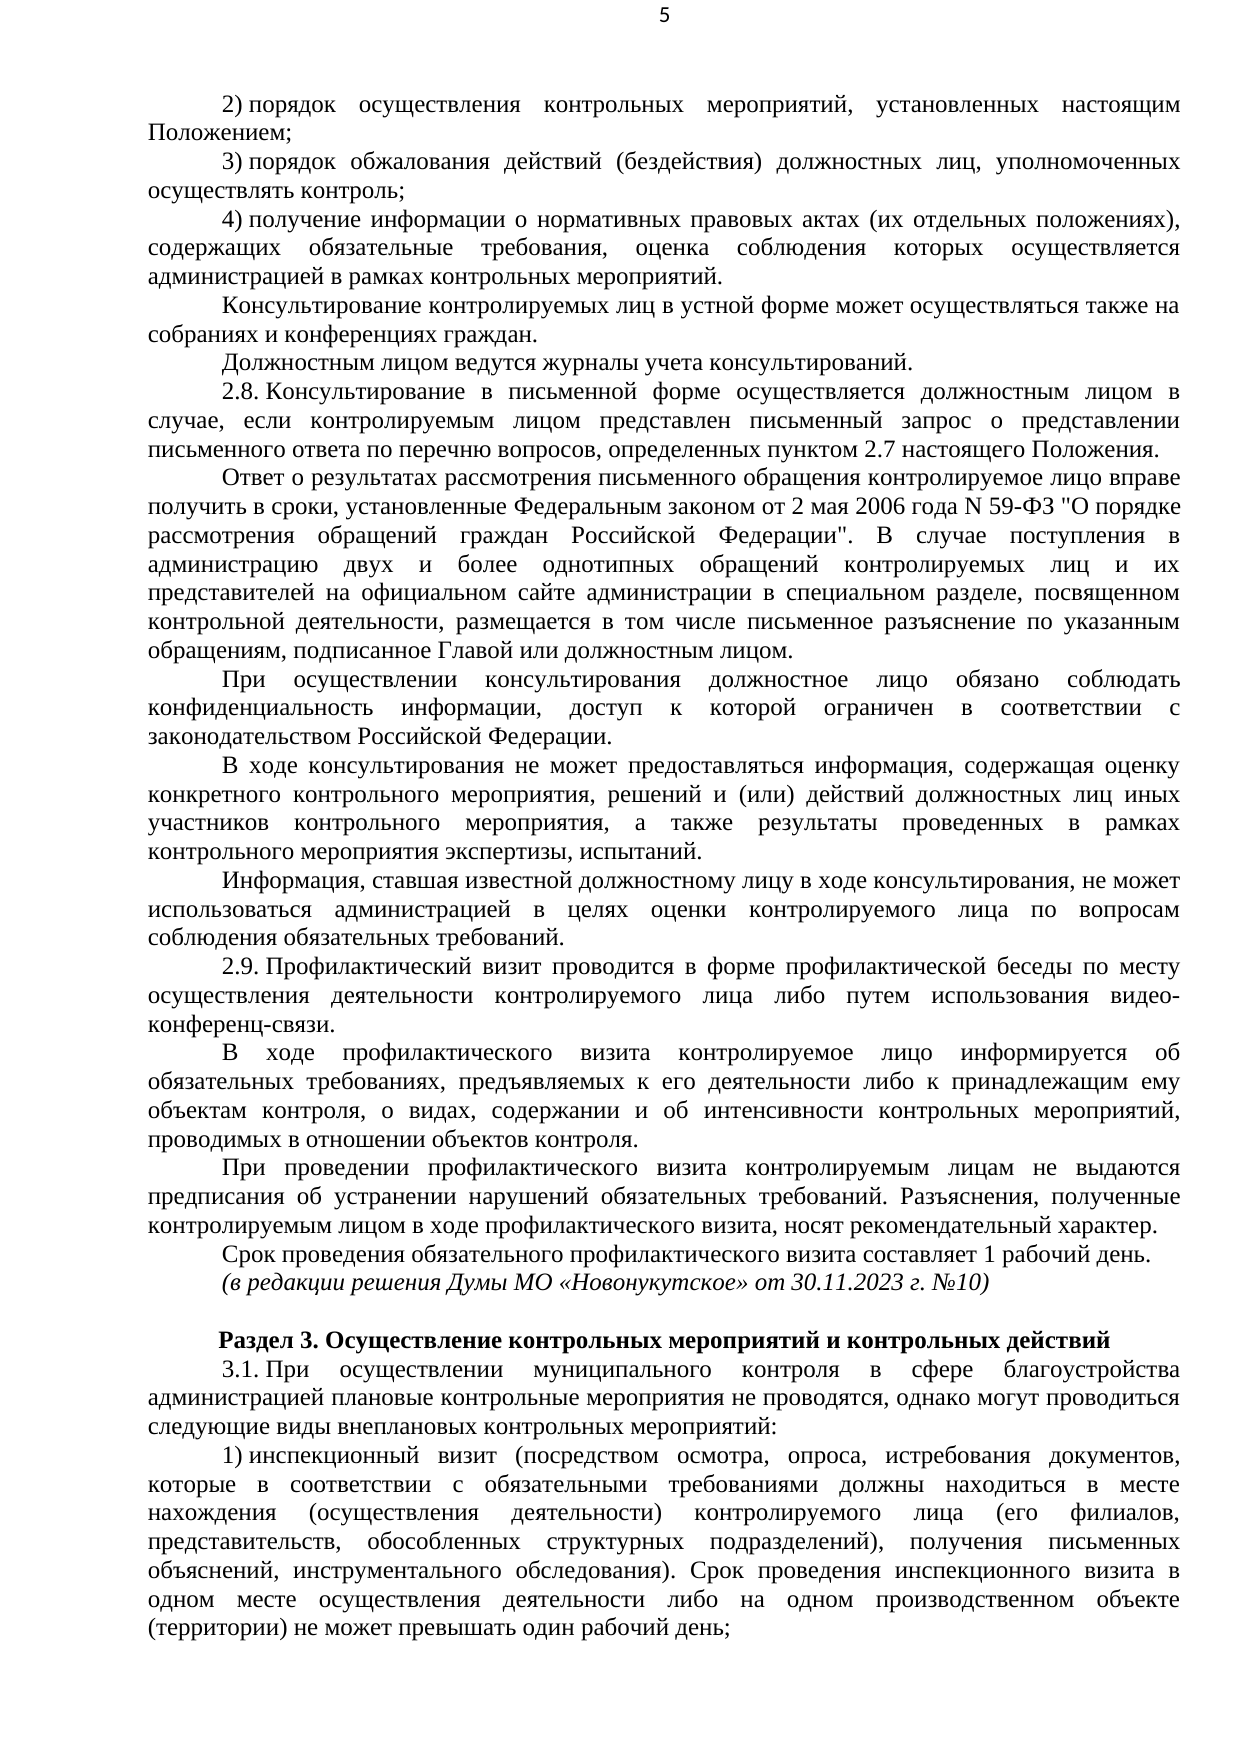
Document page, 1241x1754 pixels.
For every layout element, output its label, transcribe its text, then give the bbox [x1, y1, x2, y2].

text Должностным лицом ведутся журналы учета консультирований. [148, 347, 1181, 376]
text Консультирование контролируемых лиц в устной форме может осуществляться также на собраниях и конференциях граждан. [148, 290, 1181, 347]
text Ответ о результатах рассмотрения письменного обращения контролируемое лицо вправе получить в сроки, установленные Федеральным законом от 2 мая 2006 года N 59-ФЗ "О порядке рассмотрения обращений граждан Российской Федерации". В случае поступления в администрацию двух и более однотипных обращений контролируемых лиц и их представителей на официальном сайте администрации в специальном разделе, посвященном контрольной деятельности, размещается в том числе письменное разъяснение по указанным обращениям, подписанное Главой или должностным лицом. [148, 462, 1181, 664]
text (в редакции решения Думы МО «Новонукутское» от 30.11.2023 г. №10) [148, 1267, 1181, 1296]
text 2.8. Консультирование в письменной форме осуществляется должностным лицом в случае, если контролируемым лицом представлен письменный запрос о представлении письменного ответа по перечню вопросов, определенных пунктом 2.7 настоящего Положения. [148, 376, 1181, 462]
text При проведении профилактического визита контролируемым лицам не выдаются предписания об устранении нарушений обязательных требований. Разъяснения, полученные контролируемым лицом в ходе профилактического визита, носят рекомендательный характер. [148, 1152, 1181, 1239]
text Информация, ставшая известной должностному лицу в ходе консультирования, не может использоваться администрацией в целях оценки контролируемого лица по вопросам соблюдения обязательных требований. [148, 865, 1181, 951]
text 3) порядок обжалования действий (бездействия) должностных лиц, уполномоченных осуществлять контроль; [148, 146, 1181, 204]
text 1) инспекционный визит (посредством осмотра, опроса, истребования документов, которые в соответствии с обязательными требованиями должны находиться в месте нахождения (осуществления деятельности) контролируемого лица (его филиалов, представительств, обособленных структурных подразделений), получения письменных объяснений, инструментального обследования). Срок проведения инспекционного визита в одном месте осуществления деятельности либо на одном производственном объекте (территории) не может превышать один рабочий день; [148, 1440, 1181, 1641]
text 2) порядок осуществления контрольных мероприятий, установленных настоящим Положением; [148, 89, 1181, 146]
text В ходе профилактического визита контролируемое лицо информируется об обязательных требованиях, предъявляемых к его деятельности либо к принадлежащим ему объектам контроля, о видах, содержании и об интенсивности контрольных мероприятий, проводимых в отношении объектов контроля. [148, 1037, 1181, 1152]
text В ходе консультирования не может предоставляться информация, содержащая оценку конкретного контрольного мероприятия, решений и (или) действий должностных лиц иных участников контрольного мероприятия, а также результаты проведенных в рамках контрольного мероприятия экспертизы, испытаний. [148, 750, 1181, 865]
text Срок проведения обязательного профилактического визита составляет 1 рабочий день. [148, 1239, 1181, 1267]
text 2.9. Профилактический визит проводится в форме профилактической беседы по месту осуществления деятельности контролируемого лица либо путем использования видео-конференц-связи. [148, 951, 1181, 1037]
text При осуществлении консультирования должностное лицо обязано соблюдать конфиденциальность информации, доступ к которой ограничен в соответствии с законодательством Российской Федерации. [148, 664, 1181, 750]
text 4) получение информации о нормативных правовых актах (их отдельных положениях), содержащих обязательные требования, оценка соблюдения которых осуществляется администрацией в рамках контрольных мероприятий. [148, 204, 1181, 290]
text Раздел 3. Осуществление контрольных мероприятий и контрольных действий [148, 1325, 1181, 1354]
text 3.1. При осуществлении муниципального контроля в сфере благоустройства администрацией плановые контрольные мероприятия не проводятся, однако могут проводиться следующие виды внеплановых контрольных мероприятий: [148, 1354, 1181, 1440]
